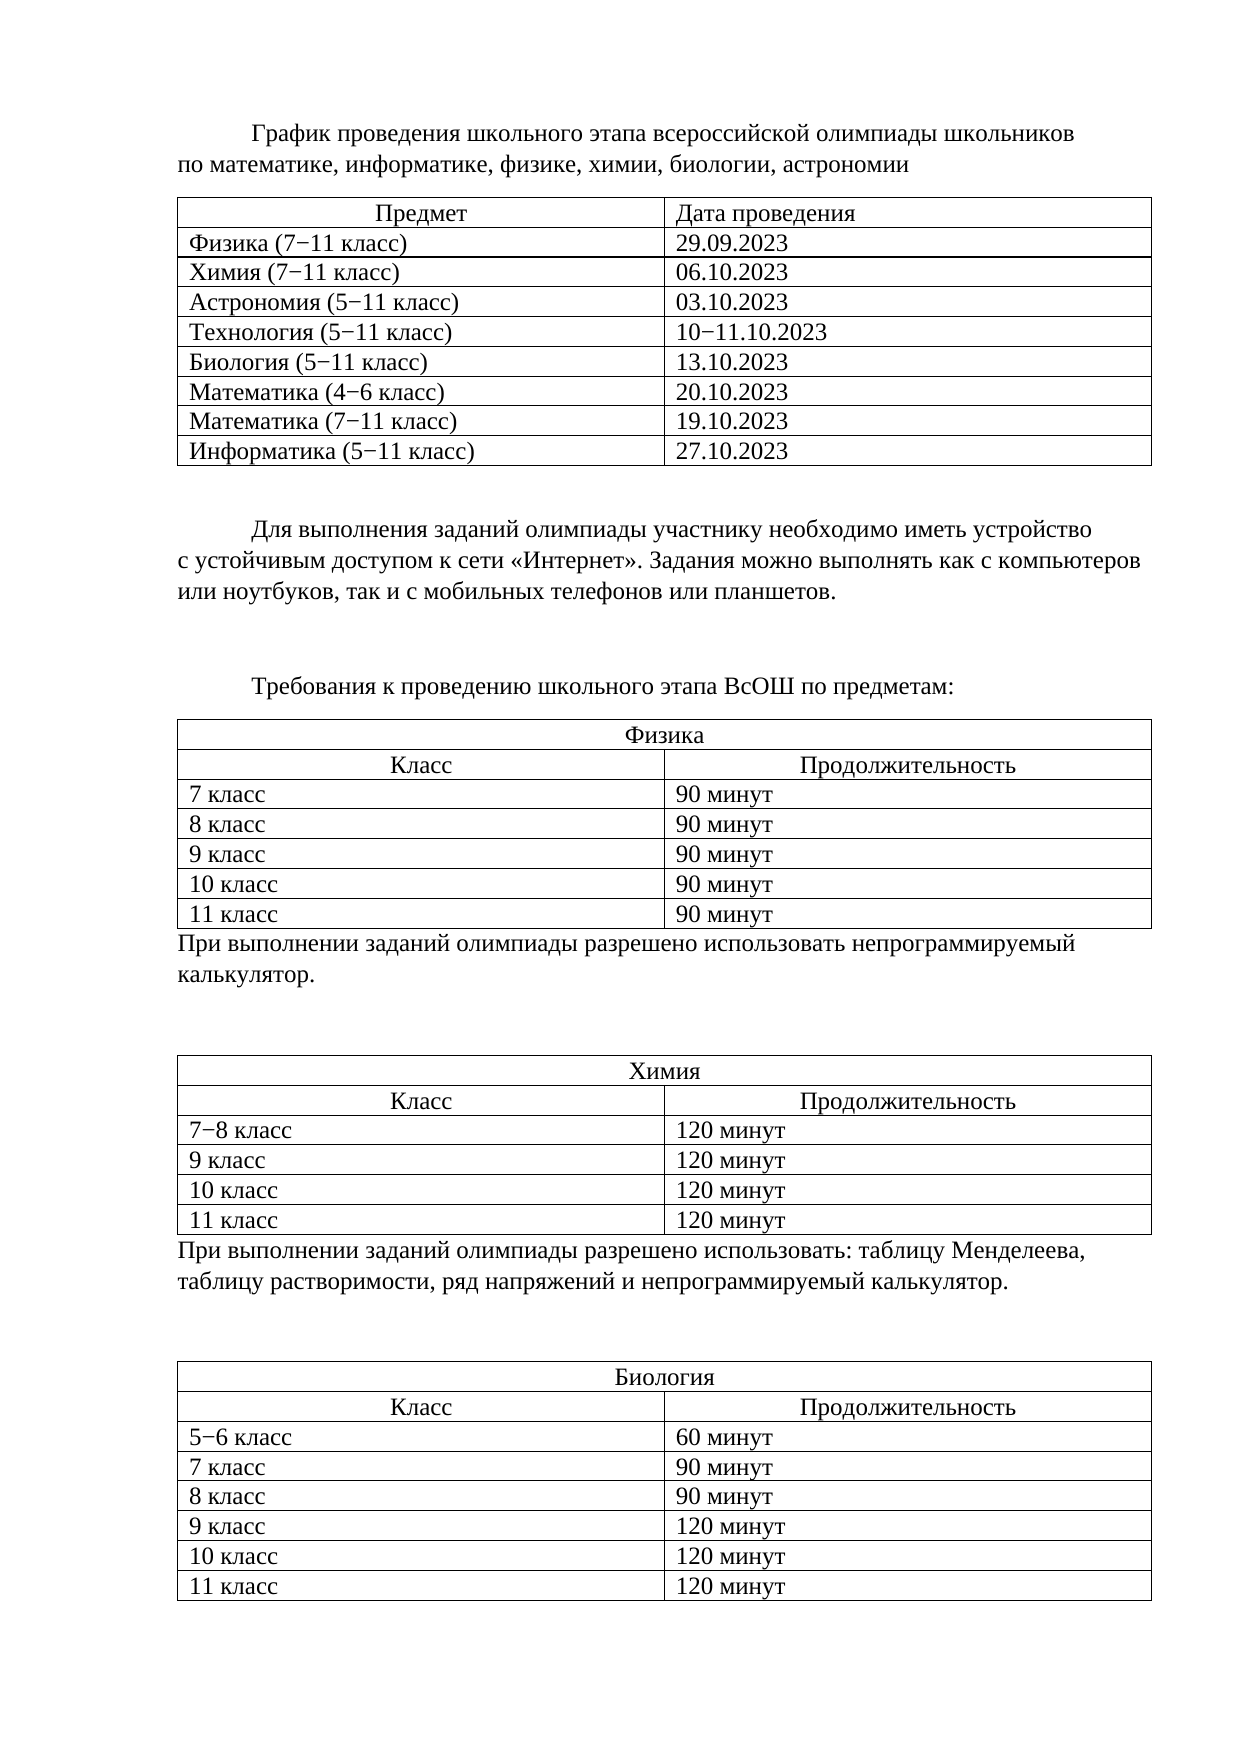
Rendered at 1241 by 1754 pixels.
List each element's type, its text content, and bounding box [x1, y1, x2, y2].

table_cell 120 минут [665, 1205, 1151, 1234]
table_cell 8 класс [178, 1481, 664, 1510]
table_cell 9 класс [178, 1145, 664, 1174]
table_cell 90 минут [665, 869, 1151, 898]
table_header Физика [178, 720, 1151, 749]
table_cell 90 минут [665, 809, 1151, 838]
table_cell Биология (5−11 класс) [178, 347, 664, 376]
table_cell 120 минут [665, 1571, 1151, 1599]
table_cell Математика (4−6 класс) [178, 377, 664, 405]
table_cell Физика (7−11 класс) [178, 228, 664, 256]
table_cell 7 класс [178, 1452, 664, 1480]
table_cell 10 класс [178, 1175, 664, 1204]
table_cell 120 минут [665, 1541, 1151, 1570]
table_cell 90 минут [665, 1452, 1151, 1480]
table_cell 7−8 класс [178, 1116, 664, 1144]
table_cell 11 класс [178, 1205, 664, 1234]
table_cell Продолжительность [665, 1392, 1151, 1421]
table_cell 03.10.2023 [665, 287, 1151, 316]
table_cell 9 класс [178, 1511, 664, 1540]
table_cell 90 минут [665, 1481, 1151, 1510]
table_cell 90 минут [665, 780, 1151, 808]
table_cell 06.10.2023 [665, 258, 1151, 286]
table_header Биология [178, 1362, 1151, 1391]
table_cell 120 минут [665, 1145, 1151, 1174]
table_cell 11 класс [178, 1571, 664, 1599]
table_cell 120 минут [665, 1175, 1151, 1204]
table_cell Технология (5−11 класс) [178, 317, 664, 346]
table_cell Класс [178, 1392, 664, 1421]
table_cell 9 класс [178, 839, 664, 868]
table_cell 27.10.2023 [665, 436, 1151, 465]
table_cell 90 минут [665, 899, 1151, 927]
text Для выполнения заданий олимпиады участнику необходимо иметь устройство с устойчивым доступом к сети «Интернет». Задания можно выполнять как с компьютеров или ноутбуков, так и с мобильных телефонов или планшетов. [177, 514, 1152, 604]
table_cell 19.10.2023 [665, 406, 1151, 435]
table_cell Продолжительность [665, 750, 1151, 778]
table_cell 10−11.10.2023 [665, 317, 1151, 346]
table_cell 20.10.2023 [665, 377, 1151, 405]
table_cell 120 минут [665, 1511, 1151, 1540]
table_cell 5−6 класс [178, 1422, 664, 1451]
text При выполнении заданий олимпиады разрешено использовать непрограммируемый калькулятор. [177, 929, 1152, 988]
table_cell 10 класс [178, 869, 664, 898]
table_cell 29.09.2023 [665, 228, 1151, 256]
table_cell Математика (7−11 класс) [178, 406, 664, 435]
table_cell Астрономия (5−11 класс) [178, 287, 664, 316]
table_cell 8 класс [178, 809, 664, 838]
table_cell Класс [178, 750, 664, 778]
table_cell Продолжительность [665, 1086, 1151, 1114]
table_cell 60 минут [665, 1422, 1151, 1451]
table_header Предмет [178, 198, 664, 227]
table_cell 90 минут [665, 839, 1151, 868]
table_cell 10 класс [178, 1541, 664, 1570]
table_cell 13.10.2023 [665, 347, 1151, 376]
table_header Дата проведения [665, 198, 1151, 227]
text График проведения школьного этапа всероссийской олимпиады школьников по математике, информатике, физике, химии, биологии, астрономии [177, 118, 1152, 178]
table_cell 7 класс [178, 780, 664, 808]
text Требования к проведению школьного этапа ВсОШ по предметам: [177, 671, 1152, 700]
text При выполнении заданий олимпиады разрешено использовать: таблицу Менделеева, таблицу растворимости, ряд напряжений и непрограммируемый калькулятор. [177, 1235, 1152, 1294]
table_cell Информатика (5−11 класс) [178, 436, 664, 465]
table_header Химия [178, 1056, 1151, 1085]
table_cell Химия (7−11 класс) [178, 258, 664, 286]
table_cell Класс [178, 1086, 664, 1114]
table_cell 11 класс [178, 899, 664, 927]
table_cell 120 минут [665, 1116, 1151, 1144]
